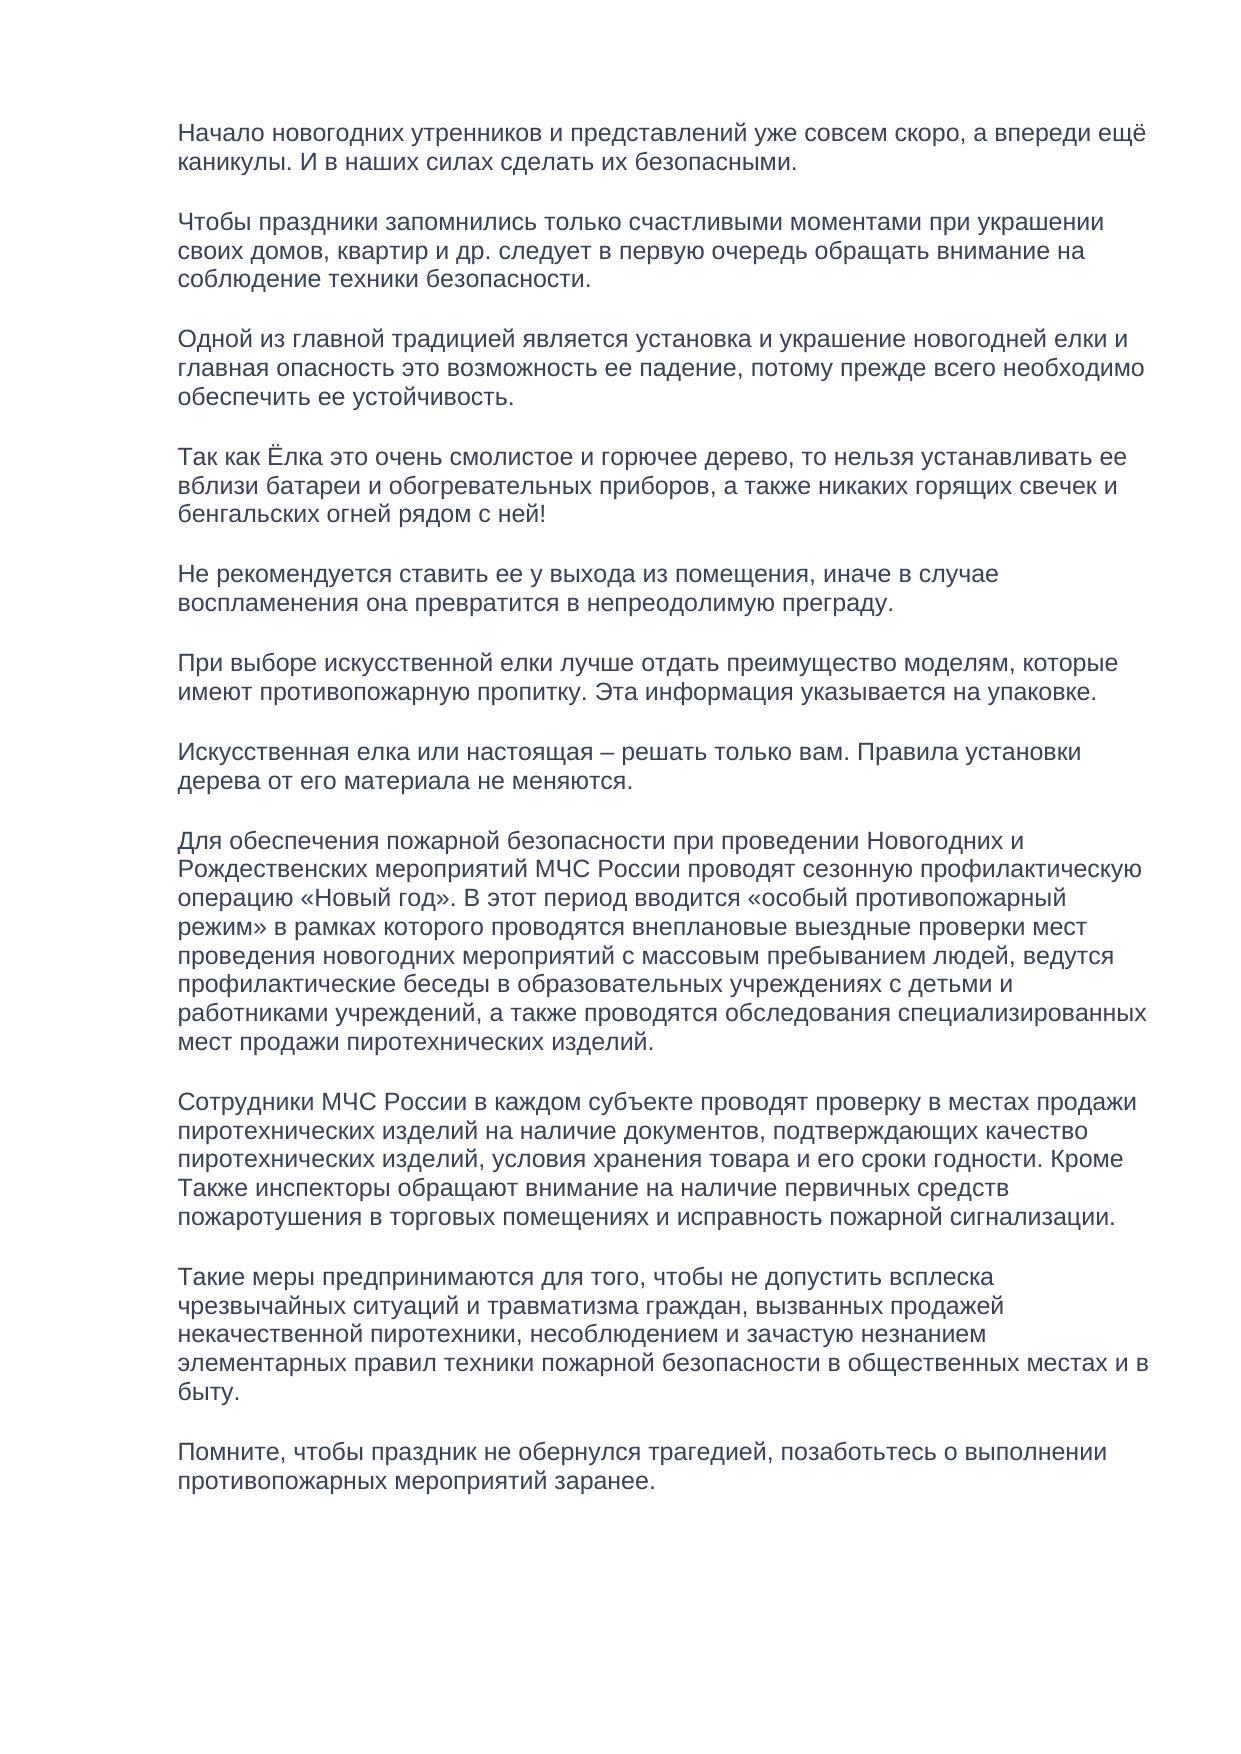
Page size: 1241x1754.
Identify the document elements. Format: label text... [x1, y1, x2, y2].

text Помните, чтобы праздник не обернулся трагедией, позаботьтесь о выполнении противопожарных мероприятий заранее. [177, 1437, 1152, 1494]
text Так как Ёлка это очень смолистое и горючее дерево, то нельзя устанавливать ее вблизи батареи и обогревательных приборов, а также никаких горящих свечек и бенгальских огней рядом с ней! [177, 442, 1152, 528]
text Такие меры предпринимаются для того, чтобы не допустить всплеска чрезвычайных ситуаций и травматизма граждан, вызванных продажей некачественной пиротехники, несоблюдением и зачастую незнанием элементарных правил техники пожарной безопасности в общественных местах и в быту. [177, 1262, 1152, 1406]
text Сотрудники МЧС России в каждом субъекте проводят проверку в местах продажи пиротехнических изделий на наличие документов, подтверждающих качество пиротехнических изделий, условия хранения товара и его сроки годности. Кроме Также инспекторы обращают внимание на наличие первичных средств пожаротушения в торговых помещениях и исправность пожарной сигнализации. [177, 1087, 1152, 1231]
text Искусственная елка или настоящая – решать только вам. Правила установки дерева от его материала не меняются. [177, 737, 1152, 794]
text Чтобы праздники запомнились только счастливыми моментами при украшении своих домов, квартир и др. следует в первую очередь обращать внимание на соблюдение техники безопасности. [177, 207, 1152, 293]
text Не рекомендуется ставить ее у выхода из помещения, иначе в случае воспламенения она превратится в непреодолимую преграду. [177, 559, 1152, 617]
text Для обеспечения пожарной безопасности при проведении Новогодних и Рождественских мероприятий МЧС России проводят сезонную профилактическую операцию «Новый год». В этот период вводится «особый противопожарный режим» в рамках которого проводятся внеплановые выездные проверки мест проведения новогодних мероприятий с массовым пребыванием людей, ведутся профилактические беседы в образовательных учреждениях с детьми и работниками учреждений, а также проводятся обследования специализированных мест продажи пиротехнических изделий. [177, 826, 1152, 1056]
text При выборе искусственной елки лучше отдать преимущество моделям, которые имеют противопожарную пропитку. Эта информация указывается на упаковке. [177, 648, 1152, 706]
text Начало новогодних утренников и представлений уже совсем скоро, а впереди ещё каникулы. И в наших силах сделать их безопасными. [177, 118, 1152, 176]
text Одной из главной традицией является установка и украшение новогодней елки и главная опасность это возможность ее падение, потому прежде всего необходимо обеспечить ее устойчивость. [177, 324, 1152, 411]
